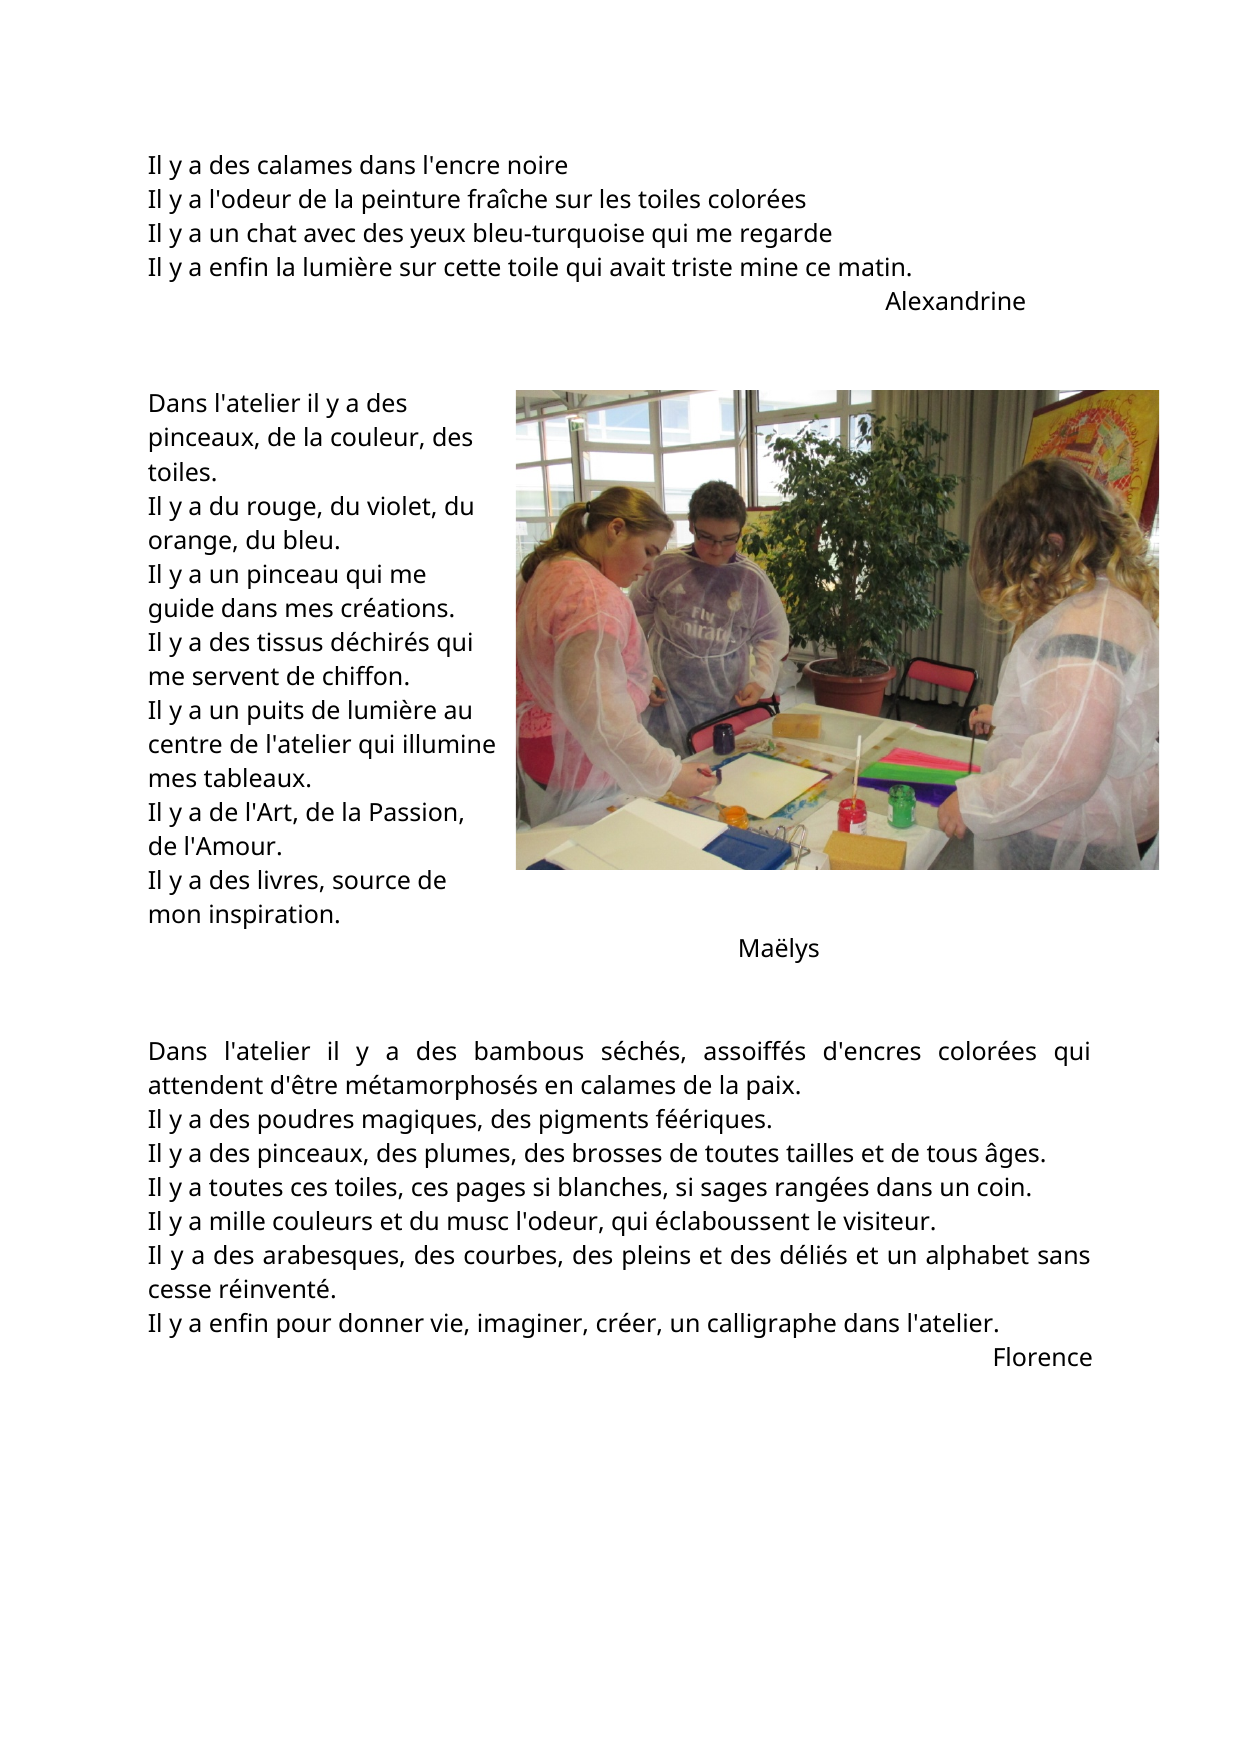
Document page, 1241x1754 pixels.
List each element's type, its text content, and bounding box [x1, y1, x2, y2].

text Il y a des poudres magiques, des pigments féériques. [148, 1067, 1093, 1101]
text Il y a un pinceau qui me guide dans mes créations. [148, 522, 515, 590]
text Il y a enfin pour donner vie, imaginer, créer, un calligraphe dans l'atelier. [148, 1272, 1093, 1306]
text Il y a un chat avec des yeux bleu-turquoise qui me regarde [148, 182, 1093, 216]
text Florence [148, 1306, 1093, 1340]
picture [515, 355, 1160, 834]
text Il y a l'odeur de la peinture fraîche sur les toiles colorées [148, 148, 1093, 182]
text Il y a des livres, source de mon inspiration. [148, 829, 1093, 897]
text Dans l'atelier il y a des bambous séchés, assoiffés d'encres colorées qui attendent d'être métamorphosés en calames de la paix. [148, 999, 1093, 1067]
text Il y a toutes ces toiles, ces pages si blanches, si sages rangées dans un coin. [148, 1135, 1093, 1169]
text Il y a enfin la lumière sur cette toile qui avait triste mine ce matin. [148, 216, 1093, 250]
text Il y a des tissus déchirés qui me servent de chiffon. [148, 590, 515, 658]
text Il y a des arabesques, des courbes, des pleins et des déliés et un alphabet sans cesse réinventé. [148, 1203, 1093, 1272]
text Il y a des pinceaux, des plumes, des brosses de toutes tailles et de tous âges. [148, 1101, 1093, 1135]
text Dans l'atelier il y a des pinceaux, de la couleur, des toiles. [148, 352, 1093, 454]
text Il y a de l'Art, de la Passion, de l'Amour. [148, 761, 515, 829]
text Il y a un puits de lumière au centre de l'atelier qui illumine mes tableaux. [148, 658, 515, 761]
text Il y a du rouge, du violet, du orange, du bleu. [148, 454, 515, 522]
text Alexandrine [148, 250, 1093, 284]
text Il y a mille couleurs et du musc l'odeur, qui éclaboussent le visiteur. [148, 1169, 1093, 1203]
text Maëlys [148, 897, 1093, 931]
